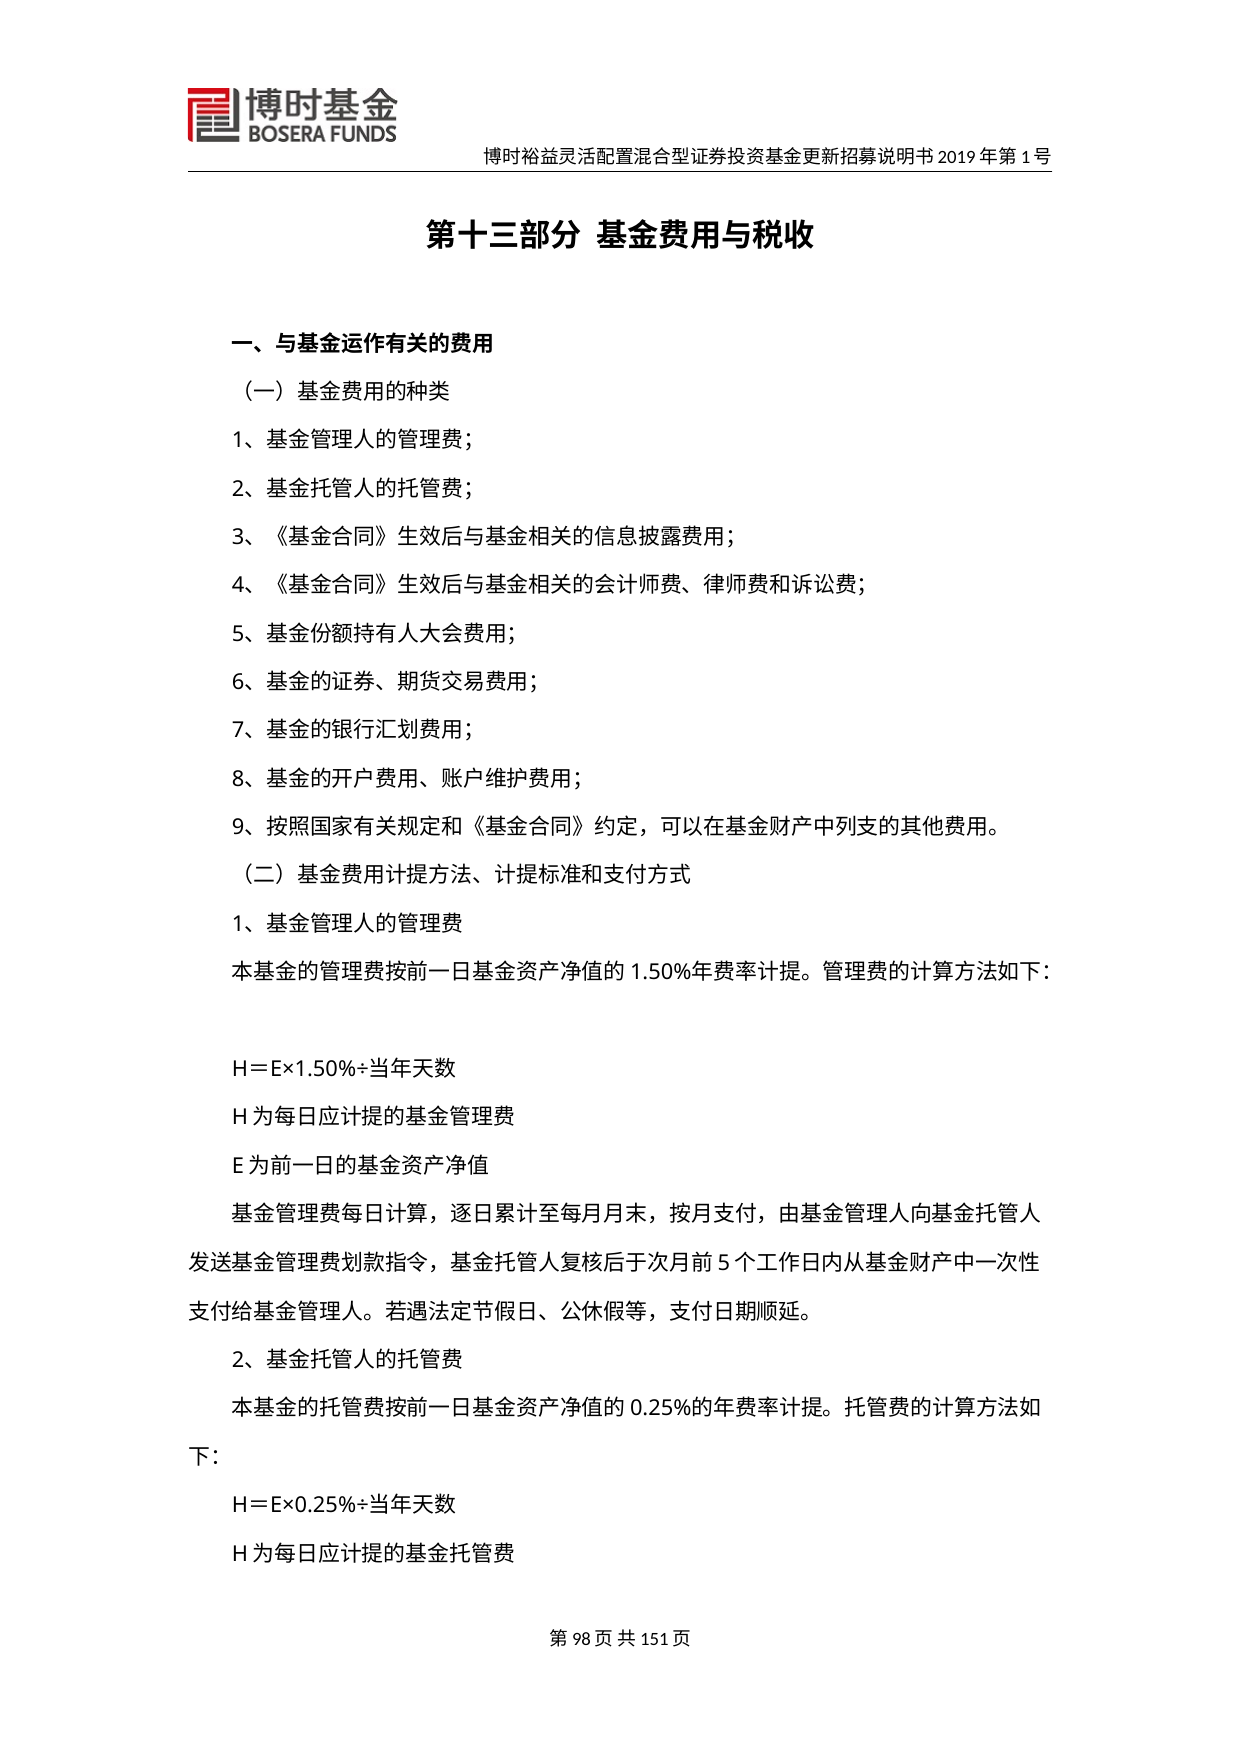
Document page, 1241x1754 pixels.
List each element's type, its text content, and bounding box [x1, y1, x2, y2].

text 5、基金份额持有人大会费用； [188, 615, 1052, 648]
text 7、基金的银行汇划费用； [188, 712, 1052, 744]
text E为前一日的基金资产净值 [188, 1147, 1052, 1180]
text （二）基金费用计提方法、计提标准和支付方式 [188, 857, 1052, 889]
text 本基金的托管费按前一日基金资产净值的0.25%的年费率计提。托管费的计算方法如下： [188, 1390, 1052, 1471]
subtitle 第十三部分 基金费用与税收 [188, 200, 1052, 265]
text 9、按照国家有关规定和《基金合同》约定，可以在基金财产中列支的其他费用。 [188, 809, 1052, 841]
text 2、基金托管人的托管费 [188, 1342, 1052, 1374]
picture [187, 88, 398, 142]
text H＝E×1.50%÷当年天数 [188, 1051, 1052, 1083]
text H为每日应计提的基金托管费 [188, 1535, 1052, 1568]
text 6、基金的证券、期货交易费用； [188, 664, 1052, 696]
text 2、基金托管人的托管费； [188, 470, 1052, 503]
text 一、与基金运作有关的费用 [188, 325, 1052, 358]
text 1、基金管理人的管理费 [188, 905, 1052, 938]
text 本基金的管理费按前一日基金资产净值的1.50%年费率计提。管理费的计算方法如下： [188, 954, 1052, 1035]
text 8、基金的开户费用、账户维护费用； [188, 760, 1052, 793]
text 3、《基金合同》生效后与基金相关的信息披露费用； [188, 519, 1052, 551]
text 1、基金管理人的管理费； [188, 422, 1052, 454]
text H为每日应计提的基金管理费 [188, 1099, 1052, 1132]
text （一）基金费用的种类 [188, 374, 1052, 406]
text H＝E×0.25%÷当年天数 [188, 1487, 1052, 1519]
text 4、《基金合同》生效后与基金相关的会计师费、律师费和诉讼费； [188, 567, 1052, 599]
text 基金管理费每日计算，逐日累计至每月月末，按月支付，由基金管理人向基金托管人发送基金管理费划款指令，基金托管人复核后于次月前5个工作日内从基金财产中一次性支付给基金管理人。若遇法定节假日、公休假等，支付日期顺延。 [188, 1196, 1052, 1326]
